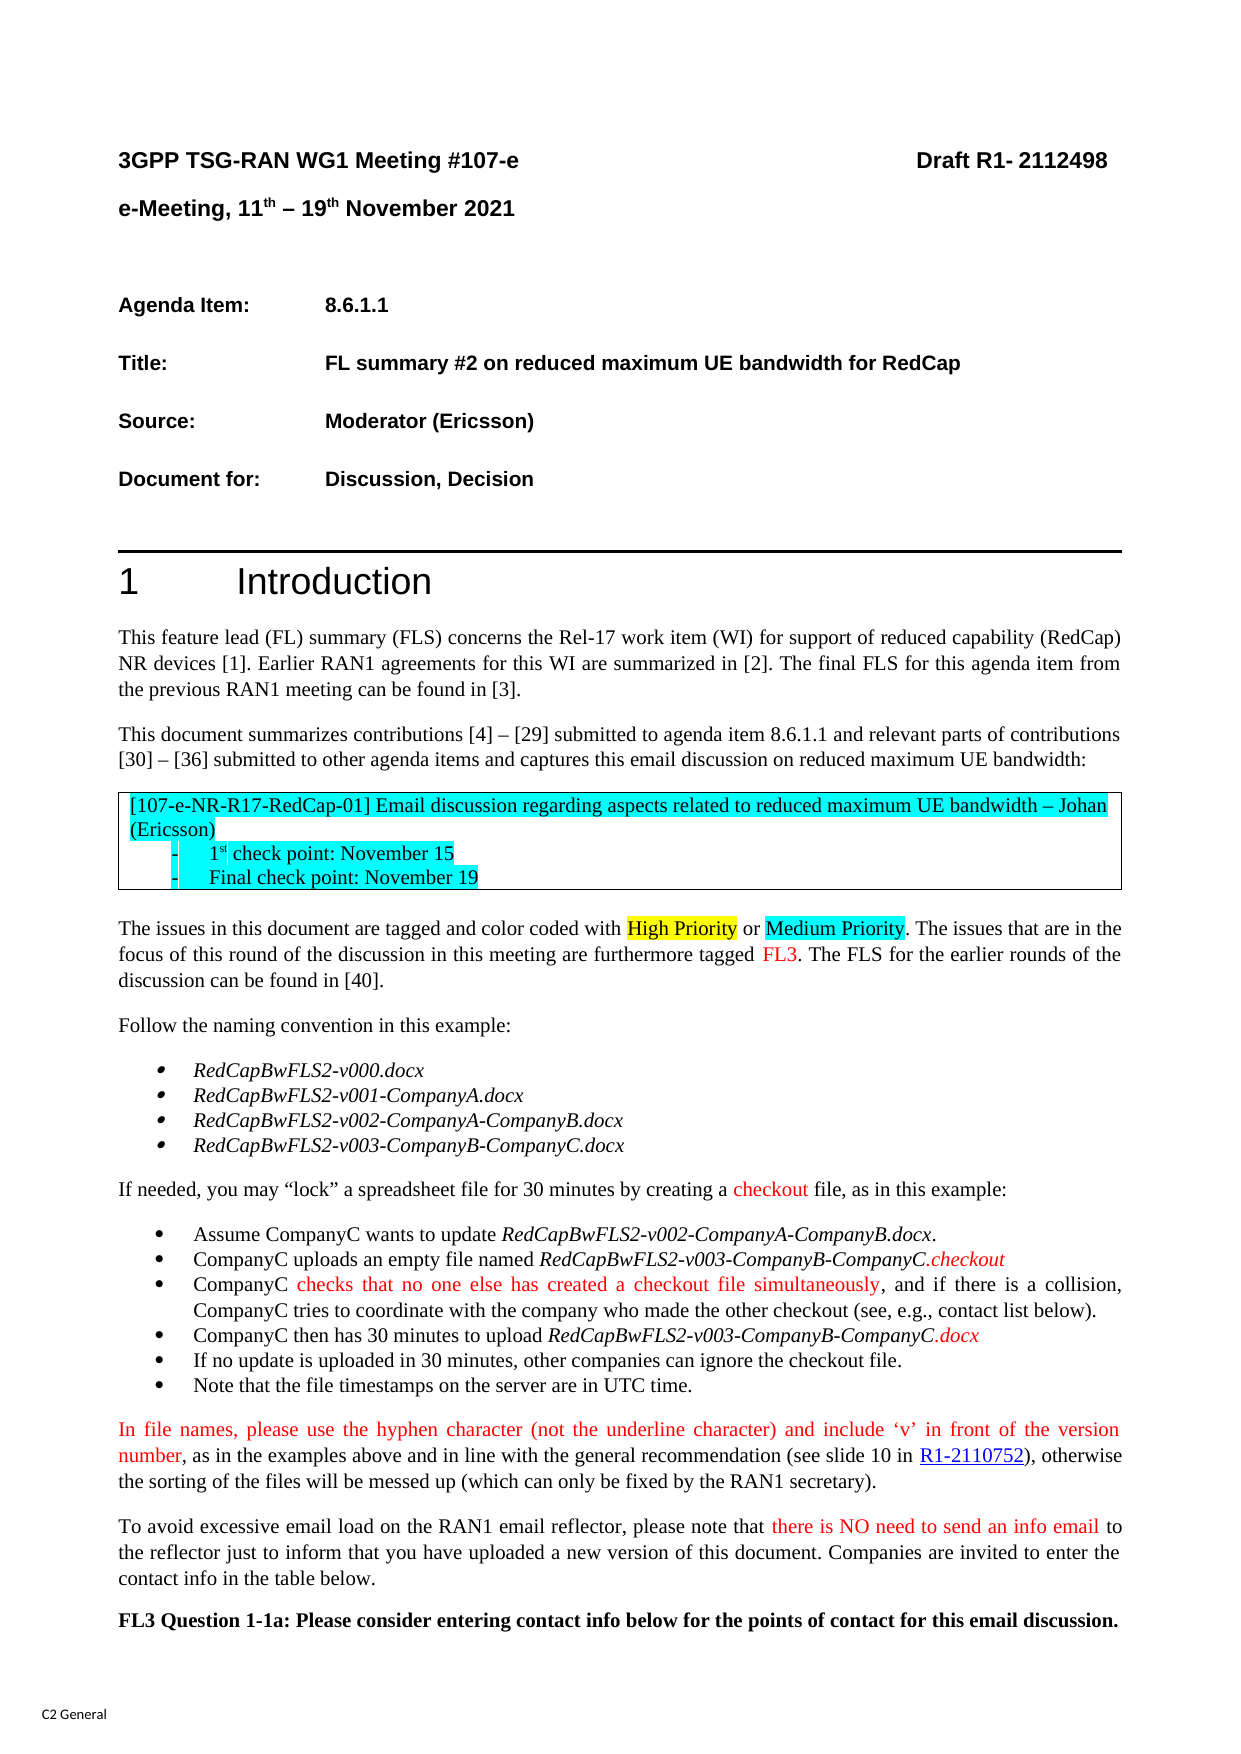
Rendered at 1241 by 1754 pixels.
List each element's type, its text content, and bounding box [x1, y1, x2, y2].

text Document for: Discussion, Decision [118, 467, 1122, 491]
list Assume CompanyC wants to update RedCapBwFLS2-v002-CompanyA-CompanyB.docx. [156, 1222, 1122, 1246]
list CompanyC checks that no one else has created a checkout file simultaneously, and if there is a collision, CompanyC tries to coordinate with the company who made the other checkout (see, e.g., contact list below). [156, 1272, 1122, 1322]
text If needed, you may “lock” a spreadsheet file for 30 minutes by creating a checkout file, as in this example: [118, 1177, 1122, 1201]
text 3GPP TSG-RAN WG1 Meeting #107-e Draft R1- 2112498 [118, 147, 1122, 174]
list RedCapBwFLS2-v001-CompanyA.docx [156, 1083, 1122, 1107]
text Follow the naming convention in this example: [118, 1013, 1122, 1037]
text This document summarizes contributions [4] – [29] submitted to agenda item 8.6.1.1 and relevant parts of contributions [30] – [36] submitted to other agenda items and captures this email discussion on reduced maximum UE bandwidth: [118, 721, 1122, 771]
list RedCapBwFLS2-v000.docx [156, 1058, 1122, 1082]
list CompanyC uploads an empty file named RedCapBwFLS2-v003-CompanyB-CompanyC.checkout [156, 1247, 1122, 1271]
text Agenda Item: 8.6.1.1 [118, 293, 1122, 343]
text The issues in this document are tagged and color coded with High Priority or Medium Priority. The issues that are in the focus of this round of the discussion in this meeting are furthermore tagged FL3. The FLS for the earlier rounds of the discussion can be found in [40]. [118, 890, 1122, 992]
list Note that the file timestamps on the server are in UTC time. [156, 1373, 1122, 1397]
text To avoid excessive email load on the RAN1 email reflector, please note that there is NO need to send an info email to the reflector just to inform that you have uploaded a new version of this document. Companies are invited to enter the contact info in the table below. [118, 1514, 1122, 1589]
list RedCapBwFLS2-v002-CompanyA-CompanyB.docx [156, 1108, 1122, 1132]
text This feature lead (FL) summary (FLS) concerns the Rel-17 work item (WI) for support of reduced capability (RedCap) NR devices [1]. Earlier RAN1 agreements for this WI are summarized in [2]. The final FLS for this agenda item from the previous RAN1 meeting can be found in [3]. [118, 625, 1122, 701]
text e-Meeting, 11th – 19th November 2021 [118, 195, 1122, 273]
table_header [107-e-NR-R17-RedCap-01] Email discussion regarding aspects related to reduced maximum UE bandwidth – Johan (Ericsson) 1st check point: November 15 Final check point: November 19 [215, 793, 1121, 889]
list CompanyC then has 30 minutes to upload RedCapBwFLS2-v003-CompanyB-CompanyC.docx [156, 1323, 1122, 1347]
text Source: Moderator (Ericsson) [118, 409, 1122, 459]
text Title: FL summary #2 on reduced maximum UE bandwidth for RedCap [118, 351, 1122, 401]
subtitle Introduction [118, 553, 1122, 603]
text In file names, please use the hyphen character (not the underline character) and include ‘v’ in front of the version number, as in the examples above and in line with the general recommendation (see slide 10 in R1-2110752), otherwise the sorting of the files will be messed up (which can only be fixed by the RAN1 secretary). [118, 1417, 1122, 1493]
text FL3 Question 1-1a: Please consider entering contact info below for the points of contact for this email discussion. [118, 1608, 1122, 1632]
list RedCapBwFLS2-v003-CompanyB-CompanyC.docx [156, 1133, 1122, 1157]
list If no update is uploaded in 30 minutes, other companies can ignore the checkout file. [156, 1348, 1122, 1372]
